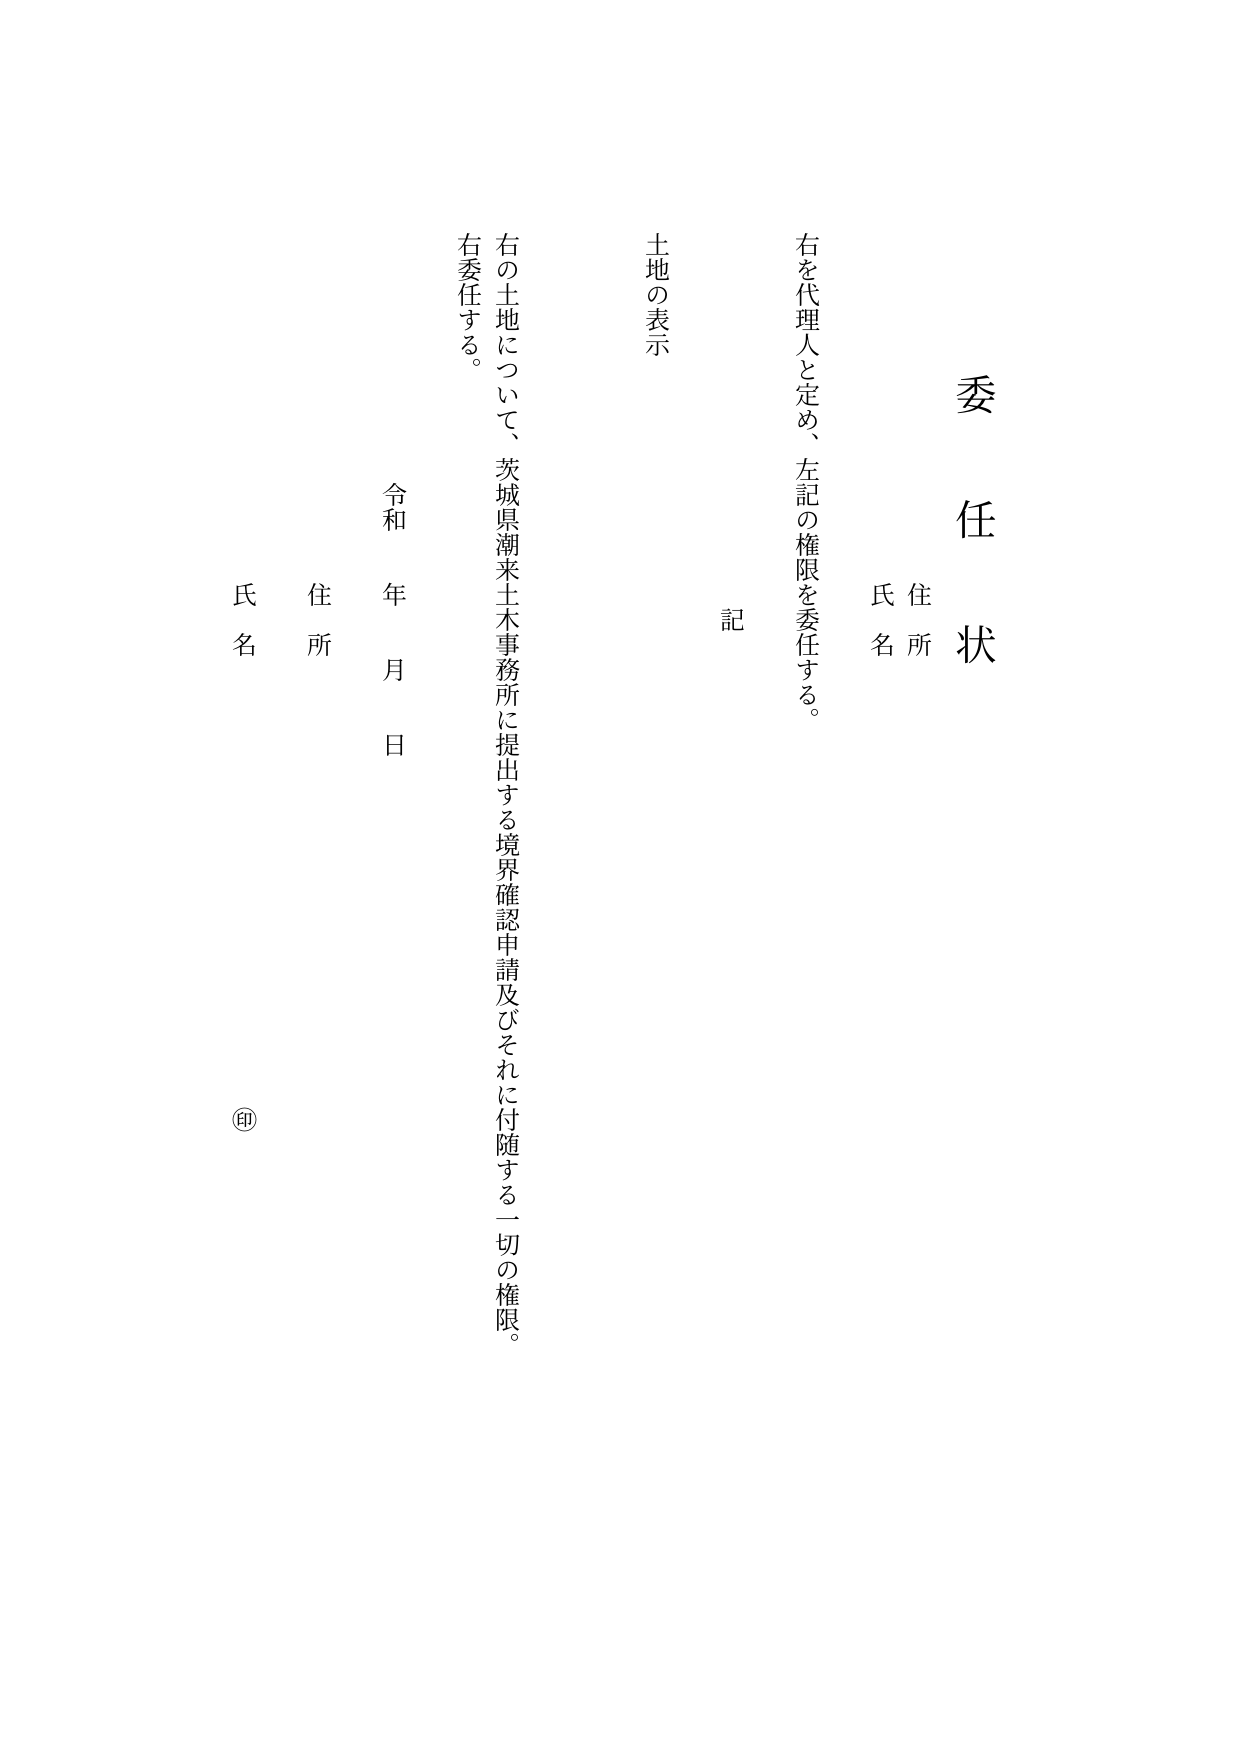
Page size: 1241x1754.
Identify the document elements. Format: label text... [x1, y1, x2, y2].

text 右委任する。 [451, 207, 489, 1577]
text 右を代理人と定め、左記の権限を委任する。 [789, 207, 826, 1577]
text 委 任 状 [939, 207, 1014, 1577]
text 土地の表示 [639, 207, 676, 1577]
text 氏 名 [864, 207, 901, 1577]
text 氏 名 ㊞ [226, 207, 264, 1577]
text 住 所 [301, 207, 339, 1577]
text 右の土地について、茨城県潮来土木事務所に提出する境界確認申請及びそれに付随する一切の権限。 [489, 207, 526, 1577]
text 令和 年 月 日 [376, 207, 414, 1577]
text 住 所 [901, 207, 939, 1577]
text 記 [714, 207, 751, 1577]
